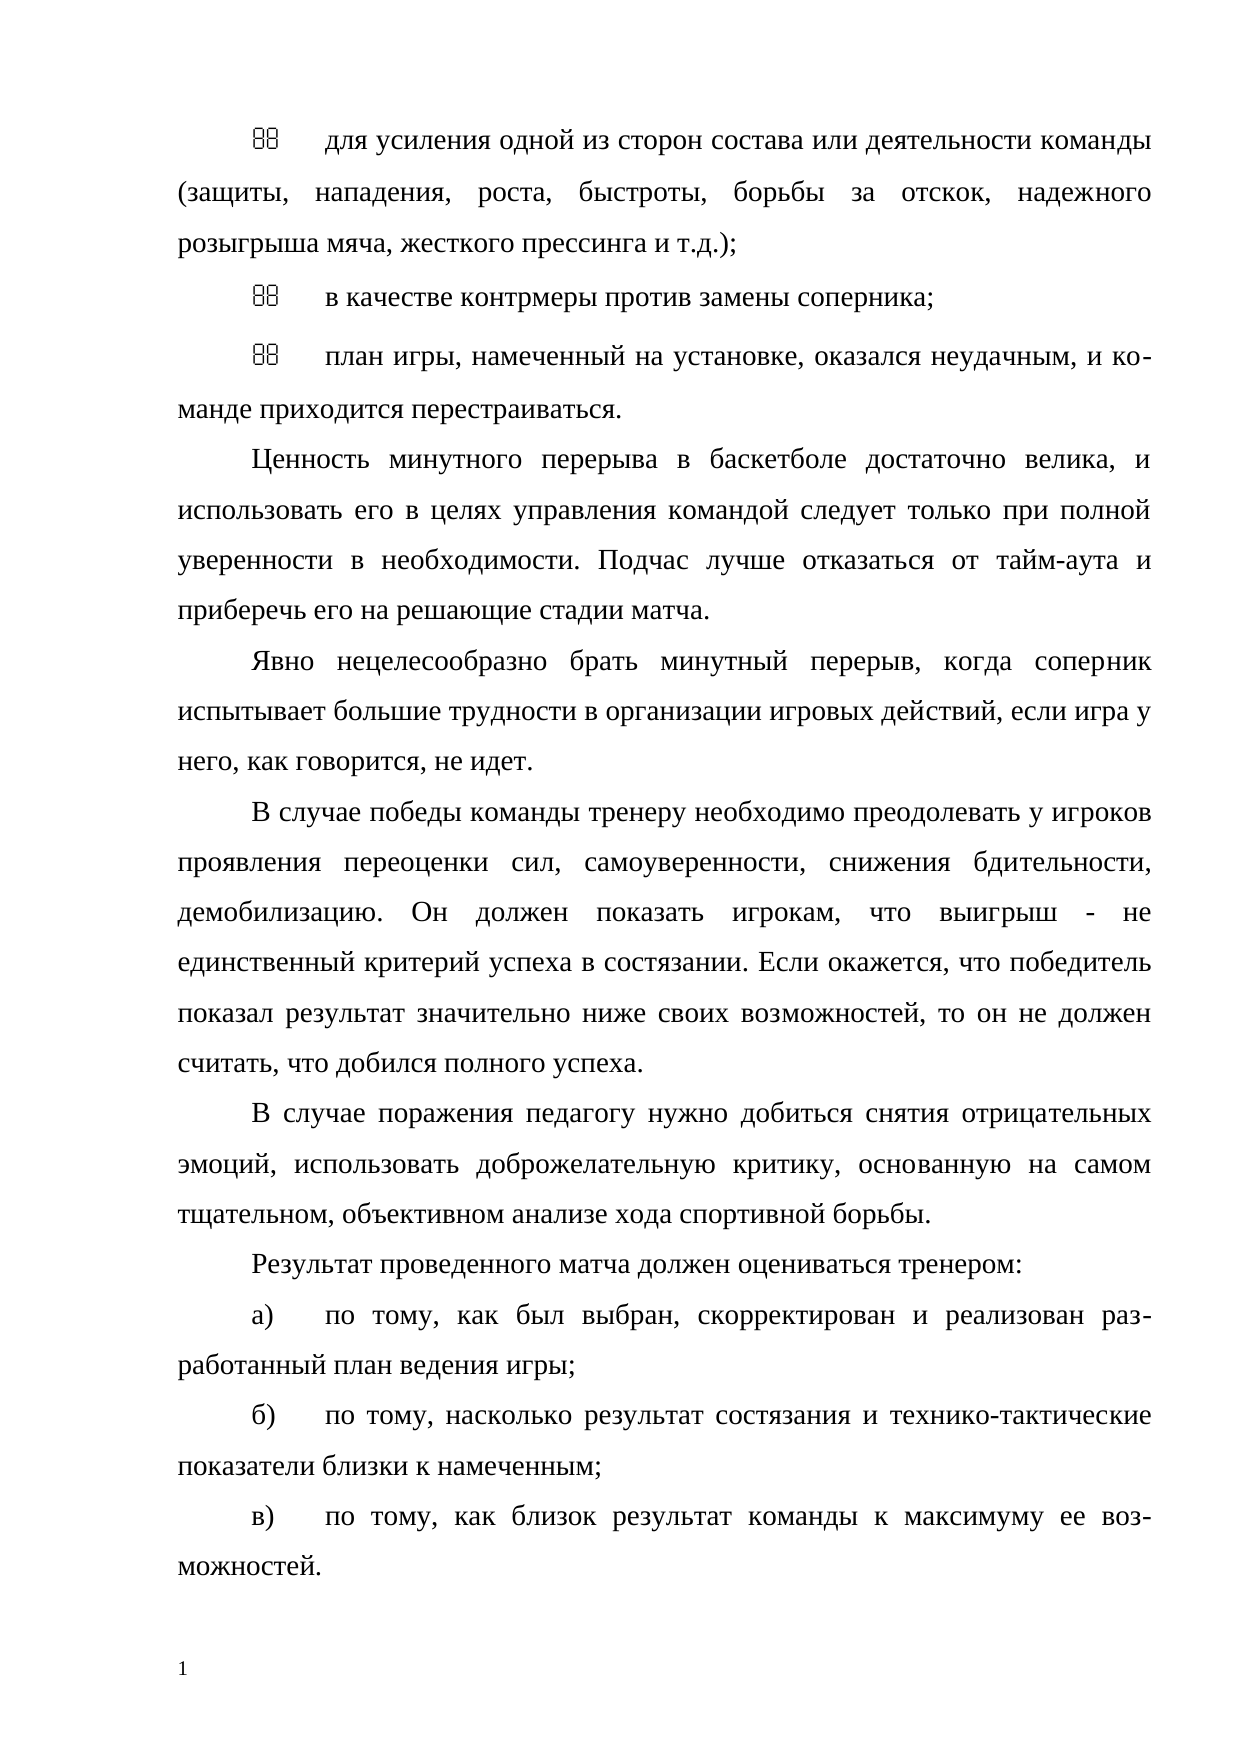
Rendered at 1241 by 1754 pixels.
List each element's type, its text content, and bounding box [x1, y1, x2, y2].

text Ценность минутного перерыва в баскетболе достаточно велика, и использовать его в целях управления командой следует только при полной уверенности в необходимости. Подчас лучше отказаться от тайм-аута и приберечь его на решающие стадии матча. [177, 441, 1152, 626]
text в) по тому, как близок результат команды к максимуму ее возможностей. [177, 1498, 1152, 1582]
text В случае победы команды тренеру необходимо преодолевать у игроков проявления переоценки сил, самоуверенности, снижения бдительности, демобилизацию. Он должен показать игрокам, что выигрыш - не единственный критерий успеха в состязании. Если окажется, что победитель показал результат значительно ниже своих возможностей, то он не должен считать, что добился полного успеха. [177, 794, 1152, 1079]
list в качестве контрмеры против замены соперника; [177, 275, 1152, 315]
text Явно нецелесообразно брать минутный перерыв, когда соперник испытывает большие трудности в организации игровых действий, если игра у него, как говорится, не идет. [177, 643, 1152, 777]
text Результат проведенного матча должен оцениваться тренером: [177, 1246, 1152, 1280]
list для усиления одной из сторон состава или деятельности команды (защиты, нападения, роста, быстроты, борьбы за отскок, надежного розыгрыша мяча, жесткого прессинга и т.д.); [177, 118, 1152, 258]
text б) по тому, насколько результат состязания и технико-тактические показатели близки к намеченным; [177, 1397, 1152, 1481]
text а) по тому, как был выбран, скорректирован и реализован разработанный план ведения игры; [177, 1297, 1152, 1381]
text В случае поражения педагогу нужно добиться снятия отрицательных эмоций, использовать доброжелательную критику, основанную на самом тщательном, объективном анализе хода спортивной борьбы. [177, 1096, 1152, 1230]
list план игры, намеченный на установке, оказался неудачным, и команде приходится перестраиваться. [177, 335, 1152, 425]
